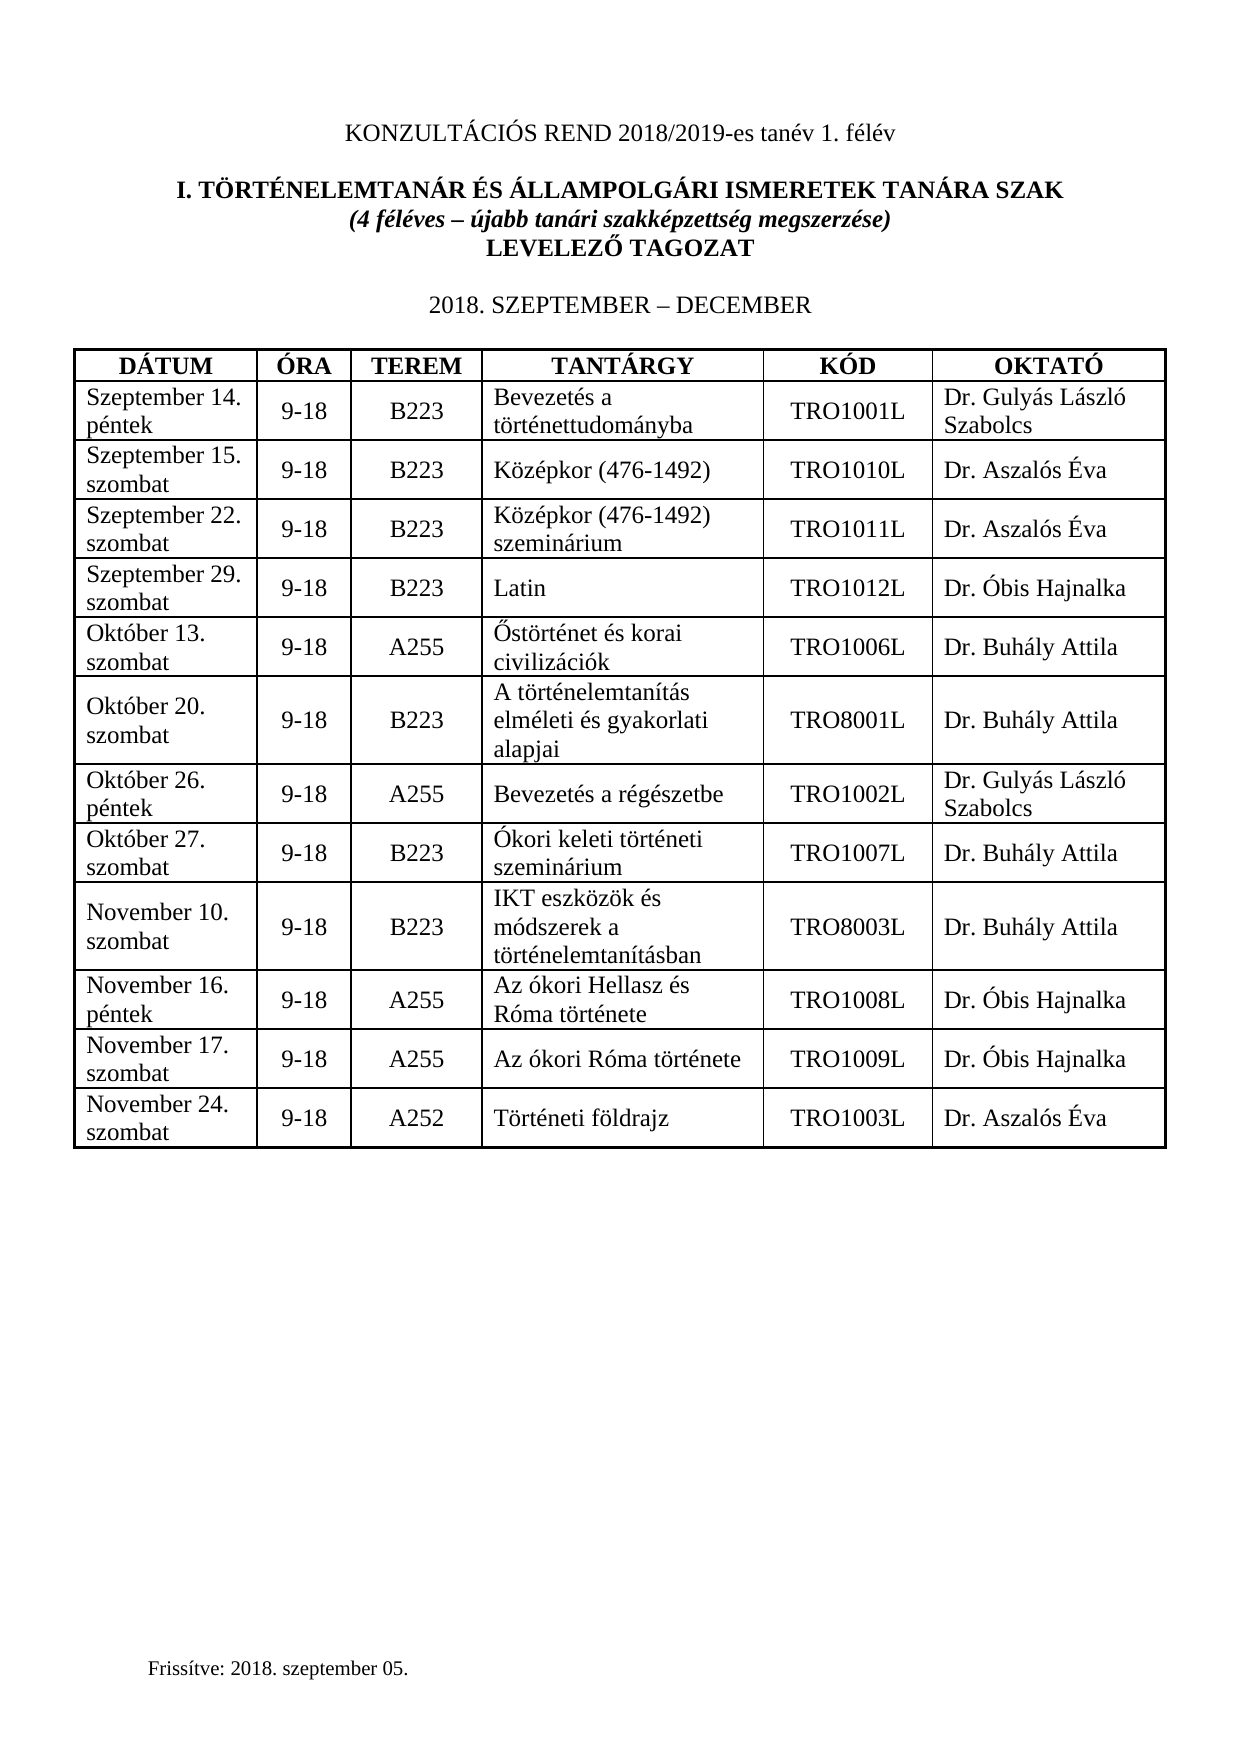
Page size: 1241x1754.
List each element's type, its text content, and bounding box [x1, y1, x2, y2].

table_cell Ókori keleti történeti szeminárium [483, 824, 763, 881]
table_cell TRO1006L [764, 618, 932, 675]
table_cell Dr. Buhály Attila [933, 618, 1164, 675]
table_cell A255 [352, 1030, 481, 1087]
table_cell B223 [352, 677, 481, 763]
table_cell 9-18 [258, 971, 350, 1028]
table_cell 9-18 [258, 559, 350, 616]
table_cell Október 13. szombat [76, 618, 256, 675]
table_cell A255 [352, 765, 481, 822]
table_cell Szeptember 29. szombat [76, 559, 256, 616]
table_cell Dr. Buhály Attila [933, 824, 1164, 881]
table_cell Őstörténet és korai civilizációk [483, 618, 763, 675]
table_cell November 17. szombat [76, 1030, 256, 1087]
table_cell TRO1010L [764, 441, 932, 498]
table_header OKTATÓ [933, 351, 1164, 380]
table_cell Szeptember 14. péntek [76, 382, 256, 439]
table_cell A történelemtanítás elméleti és gyakorlati alapjai [483, 677, 763, 763]
table_cell Történeti földrajz [483, 1089, 763, 1146]
table_cell 9-18 [258, 441, 350, 498]
table_header ÓRA [258, 351, 350, 380]
table_cell 9-18 [258, 1089, 350, 1146]
table_cell TRO1007L [764, 824, 932, 881]
table_cell 9-18 [258, 1030, 350, 1087]
table_cell November 24. szombat [76, 1089, 256, 1146]
table_cell TRO8001L [764, 677, 932, 763]
table_cell 9-18 [258, 765, 350, 822]
table_cell 9-18 [258, 883, 350, 969]
text 2018. SZEPTEMBER – DECEMBER [148, 291, 1092, 319]
table_cell B223 [352, 382, 481, 439]
table_cell Dr. Aszalós Éva [933, 500, 1164, 557]
table_header DÁTUM [76, 351, 256, 380]
table_cell B223 [352, 500, 481, 557]
table_cell 9-18 [258, 677, 350, 763]
table_cell November 10. szombat [76, 883, 256, 969]
table_cell Dr. Buhály Attila [933, 677, 1164, 763]
table_cell B223 [352, 824, 481, 881]
table_header TEREM [352, 351, 481, 380]
table_cell Középkor (476-1492) [483, 441, 763, 498]
table_cell Szeptember 22. szombat [76, 500, 256, 557]
table_cell Dr. Óbis Hajnalka [933, 559, 1164, 616]
table_header TANTÁRGY [483, 351, 763, 380]
table_cell TRO1008L [764, 971, 932, 1028]
table_cell Dr. Gulyás László Szabolcs [933, 382, 1164, 439]
table_cell Dr. Aszalós Éva [933, 1089, 1164, 1146]
table_cell Bevezetés a történettudományba [483, 382, 763, 439]
table_header KÓD [764, 351, 932, 380]
table_cell Dr. Gulyás László Szabolcs [933, 765, 1164, 822]
table_cell TRO8003L [764, 883, 932, 969]
table_cell A255 [352, 971, 481, 1028]
table_cell Október 27. szombat [76, 824, 256, 881]
table_cell Dr. Buhály Attila [933, 883, 1164, 969]
table_cell 9-18 [258, 824, 350, 881]
table_cell B223 [352, 441, 481, 498]
table_cell November 16. péntek [76, 971, 256, 1028]
table_cell TRO1001L [764, 382, 932, 439]
table_cell Középkor (476-1492) szeminárium [483, 500, 763, 557]
table_cell 9-18 [258, 618, 350, 675]
table_cell Október 20. szombat [76, 677, 256, 763]
table_cell Dr. Óbis Hajnalka [933, 1030, 1164, 1087]
table_cell Dr. Aszalós Éva [933, 441, 1164, 498]
table_cell 9-18 [258, 500, 350, 557]
table_cell TRO1003L [764, 1089, 932, 1146]
table_cell B223 [352, 559, 481, 616]
text (4 féléves – újabb tanári szakképzettség megszerzése) [148, 204, 1092, 233]
table_cell Az ókori Hellasz és Róma története [483, 971, 763, 1028]
table_cell A252 [352, 1089, 481, 1146]
table_cell Szeptember 15. szombat [76, 441, 256, 498]
text I. TÖRTÉNELEMTANÁR ÉS ÁLLAMPOLGÁRI ISMERETEK TANÁRA SZAK [148, 176, 1092, 204]
table_cell Bevezetés a régészetbe [483, 765, 763, 822]
table_cell Az ókori Róma története [483, 1030, 763, 1087]
table_cell Október 26. péntek [76, 765, 256, 822]
table_cell TRO1009L [764, 1030, 932, 1087]
table_cell Latin [483, 559, 763, 616]
table_cell TRO1002L [764, 765, 932, 822]
table_cell IKT eszközök és módszerek a történelemtanításban [483, 883, 763, 969]
table_cell B223 [352, 883, 481, 969]
table_cell 9-18 [258, 382, 350, 439]
text KONZULTÁCIÓS REND 2018/2019-es tanév 1. félév [148, 118, 1092, 147]
table_cell TRO1011L [764, 500, 932, 557]
text LEVELEZŐ TAGOZAT [148, 233, 1092, 262]
table_cell A255 [352, 618, 481, 675]
table_cell Dr. Óbis Hajnalka [933, 971, 1164, 1028]
table_cell TRO1012L [764, 559, 932, 616]
